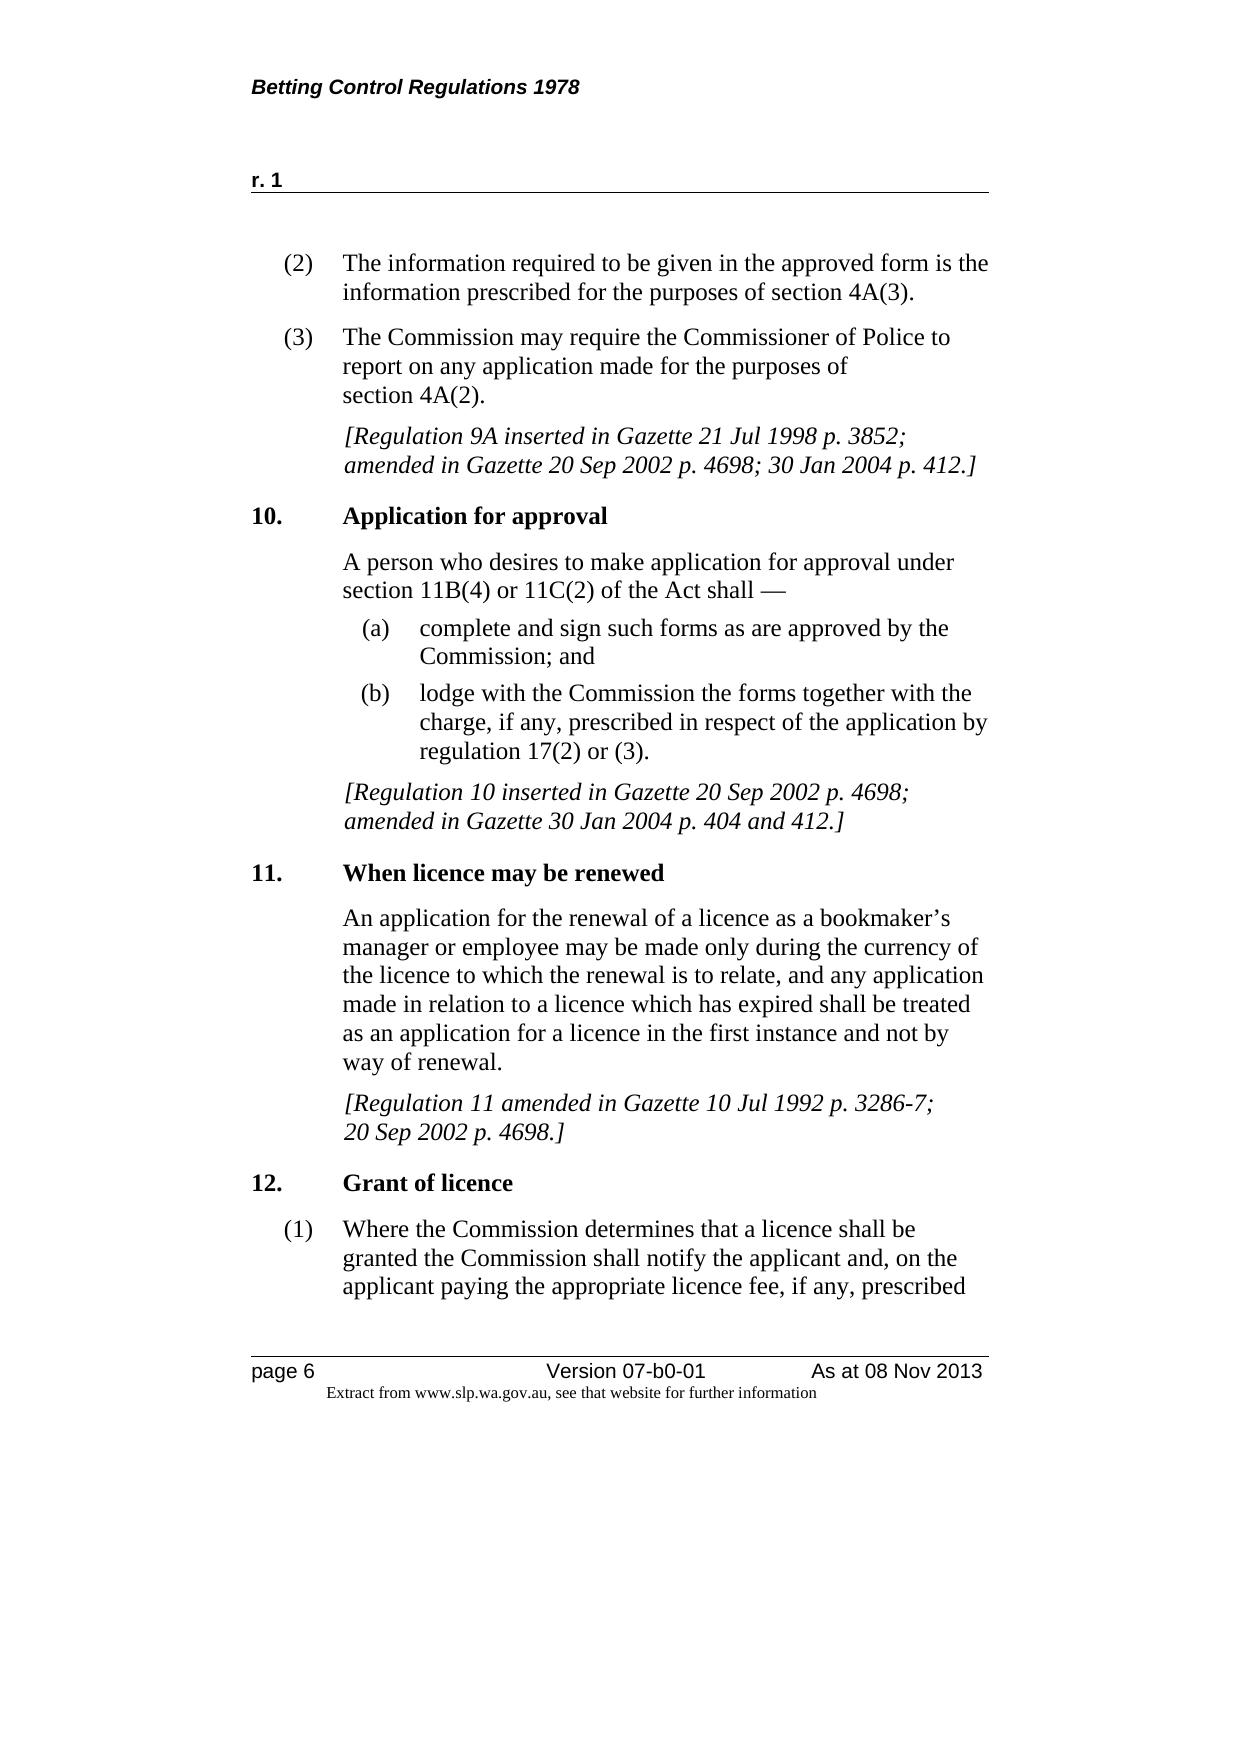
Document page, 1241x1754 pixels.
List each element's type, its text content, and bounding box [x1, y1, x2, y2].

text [251, 1214, 989, 1300]
text A person who desires to make application for approval under section 11B(4) or 11C(2) of the Act shall — [251, 547, 989, 604]
text [Regulation 11 amended in Gazette 10 Jul 1992 p. 3286-7; 20 Sep 2002 p. 4698.] [251, 1088, 989, 1146]
text (b) lodge with the Commission the forms together with the charge, if any, prescribed in respect of the application by regulation 17(2) or (3). [251, 678, 989, 765]
subtitle 12. Grant of licence [251, 1168, 989, 1197]
text [Regulation 9A inserted in Gazette 21 Jul 1998 p. 3852; amended in Gazette 20 Sep 2002 p. 4698; 30 Jan 2004 p. 412.] [251, 421, 989, 478]
text (2) The information required to be given in the approved form is the information prescribed for the purposes of section 4A(3). [251, 248, 989, 306]
text An application for the renewal of a licence as a bookmaker’s manager or employee may be made only during the currency of the licence to which the renewal is to relate, and any application made in relation to a licence which has expired shall be treated as an application for a licence in the first instance and not by way of renewal. [251, 903, 989, 1076]
text (a) complete and sign such forms as are approved by the Commission; and [251, 613, 989, 670]
subtitle 10. Application for approval [251, 501, 989, 530]
text [Regulation 10 inserted in Gazette 20 Sep 2002 p. 4698; amended in Gazette 30 Jan 2004 p. 404 and 412.] [251, 777, 989, 835]
text (3) The Commission may require the Commissioner of Police to report on any application made for the purposes of section 4A(2). [251, 322, 989, 408]
subtitle 11. When licence may be renewed [251, 858, 989, 886]
